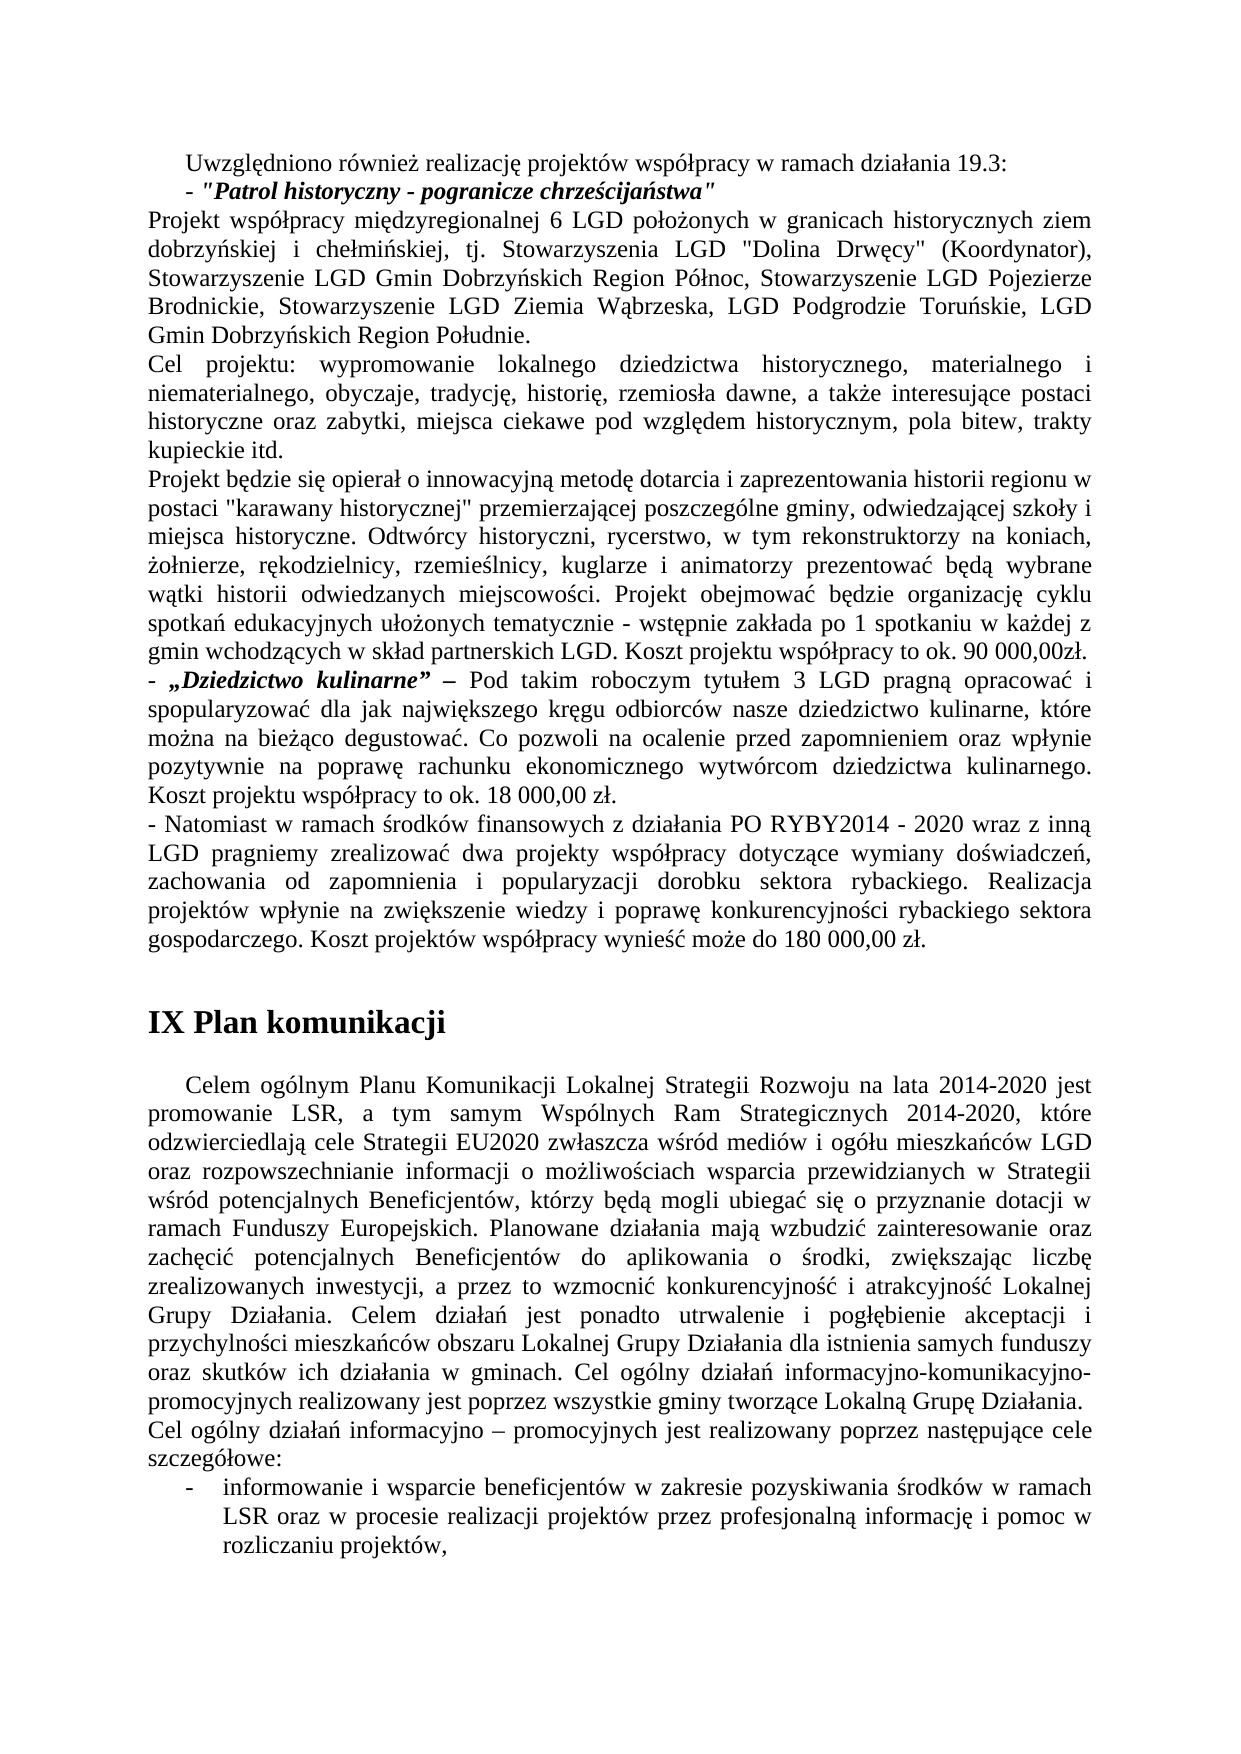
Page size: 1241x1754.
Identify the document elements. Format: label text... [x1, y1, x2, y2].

subtitle IX Plan komunikacji [148, 1003, 1093, 1041]
text Celem ogólnym Planu Komunikacji Lokalnej Strategii Rozwoju na lata 2014-2020 jest promowanie LSR, a tym samym Wspólnych Ram Strategicznych 2014-2020, które odzwierciedlają cele Strategii EU2020 zwłaszcza wśród mediów i ogółu mieszkańców LGD oraz rozpowszechnianie informacji o możliwościach wsparcia przewidzianych w Strategii wśród potencjalnych Beneficjentów, którzy będą mogli ubiegać się o przyznanie dotacji w ramach Funduszy Europejskich. Planowane działania mają wzbudzić zainteresowanie oraz zachęcić potencjalnych Beneficjentów do aplikowania o środki, zwiększając liczbę zrealizowanych inwestycji, a przez to wzmocnić konkurencyjność i atrakcyjność Lokalnej Grupy Działania. Celem działań jest ponadto utrwalenie i pogłębienie akceptacji i przychylności mieszkańców obszaru Lokalnej Grupy Działania dla istnienia samych funduszy oraz skutków ich działania w gminach. Cel ogólny działań informacyjno-komunikacyjno-promocyjnych realizowany jest poprzez wszystkie gminy tworzące Lokalną Grupę Działania. [148, 1070, 1093, 1415]
text Projekt współpracy międzyregionalnej 6 LGD położonych w granicach historycznych ziem dobrzyńskiej i chełmińskiej, tj. Stowarzyszenia LGD "Dolina Drwęcy" (Koordynator), Stowarzyszenie LGD Gmin Dobrzyńskich Region Północ, Stowarzyszenie LGD Pojezierze Brodnickie, Stowarzyszenie LGD Ziemia Wąbrzeska, LGD Podgrodzie Toruńskie, LGD Gmin Dobrzyńskich Region Południe. [148, 205, 1093, 349]
text - "Patrol historyczny - pogranicze chrześcijaństwa" [148, 176, 1093, 205]
text - „Dziedzictwo kulinarne” – Pod takim roboczym tytułem 3 LGD pragną opracować i spopularyzować dla jak największego kręgu odbiorców nasze dziedzictwo kulinarne, które można na bieżąco degustować. Co pozwoli na ocalenie przed zapomnieniem oraz wpłynie pozytywnie na poprawę rachunku ekonomicznego wytwórcom dziedzictwa kulinarnego. Koszt projektu współpracy to ok. 18 000,00 zł. [148, 665, 1093, 809]
text Cel projektu: wypromowanie lokalnego dziedzictwa historycznego, materialnego i niematerialnego, obyczaje, tradycję, historię, rzemiosła dawne, a także interesujące postaci historyczne oraz zabytki, miejsca ciekawe pod względem historycznym, pola bitew, trakty kupieckie itd. [148, 349, 1093, 464]
text Projekt będzie się opierał o innowacyjną metodę dotarcia i zaprezentowania historii regionu w postaci "karawany historycznej" przemierzającej poszczególne gminy, odwiedzającej szkoły i miejsca historyczne. Odtwórcy historyczni, rycerstwo, w tym rekonstruktorzy na koniach, żołnierze, rękodzielnicy, rzemieślnicy, kuglarze i animatorzy prezentować będą wybrane wątki historii odwiedzanych miejscowości. Projekt obejmować będzie organizację cyklu spotkań edukacyjnych ułożonych tematycznie - wstępnie zakłada po 1 spotkaniu w każdej z gmin wchodzących w skład partnerskich LGD. Koszt projektu współpracy to ok. 90 000,00zł. [148, 464, 1093, 665]
list informowanie i wsparcie beneficjentów w zakresie pozyskiwania środków w ramach LSR oraz w procesie realizacji projektów przez profesjonalną informację i pomoc w rozliczaniu projektów, [185, 1472, 1093, 1558]
text - Natomiast w ramach środków finansowych z działania PO RYBY2014 - 2020 wraz z inną LGD pragniemy zrealizować dwa projekty współpracy dotyczące wymiany doświadczeń, zachowania od zapomnienia i popularyzacji dorobku sektora rybackiego. Realizacja projektów wpłynie na zwiększenie wiedzy i poprawę konkurencyjności rybackiego sektora gospodarczego. Koszt projektów współpracy wynieść może do 180 000,00 zł. [148, 809, 1093, 953]
text Uwzględniono również realizację projektów współpracy w ramach działania 19.3: [148, 148, 1093, 176]
text Cel ogólny działań informacyjno – promocyjnych jest realizowany poprzez następujące cele szczegółowe: [148, 1415, 1093, 1472]
